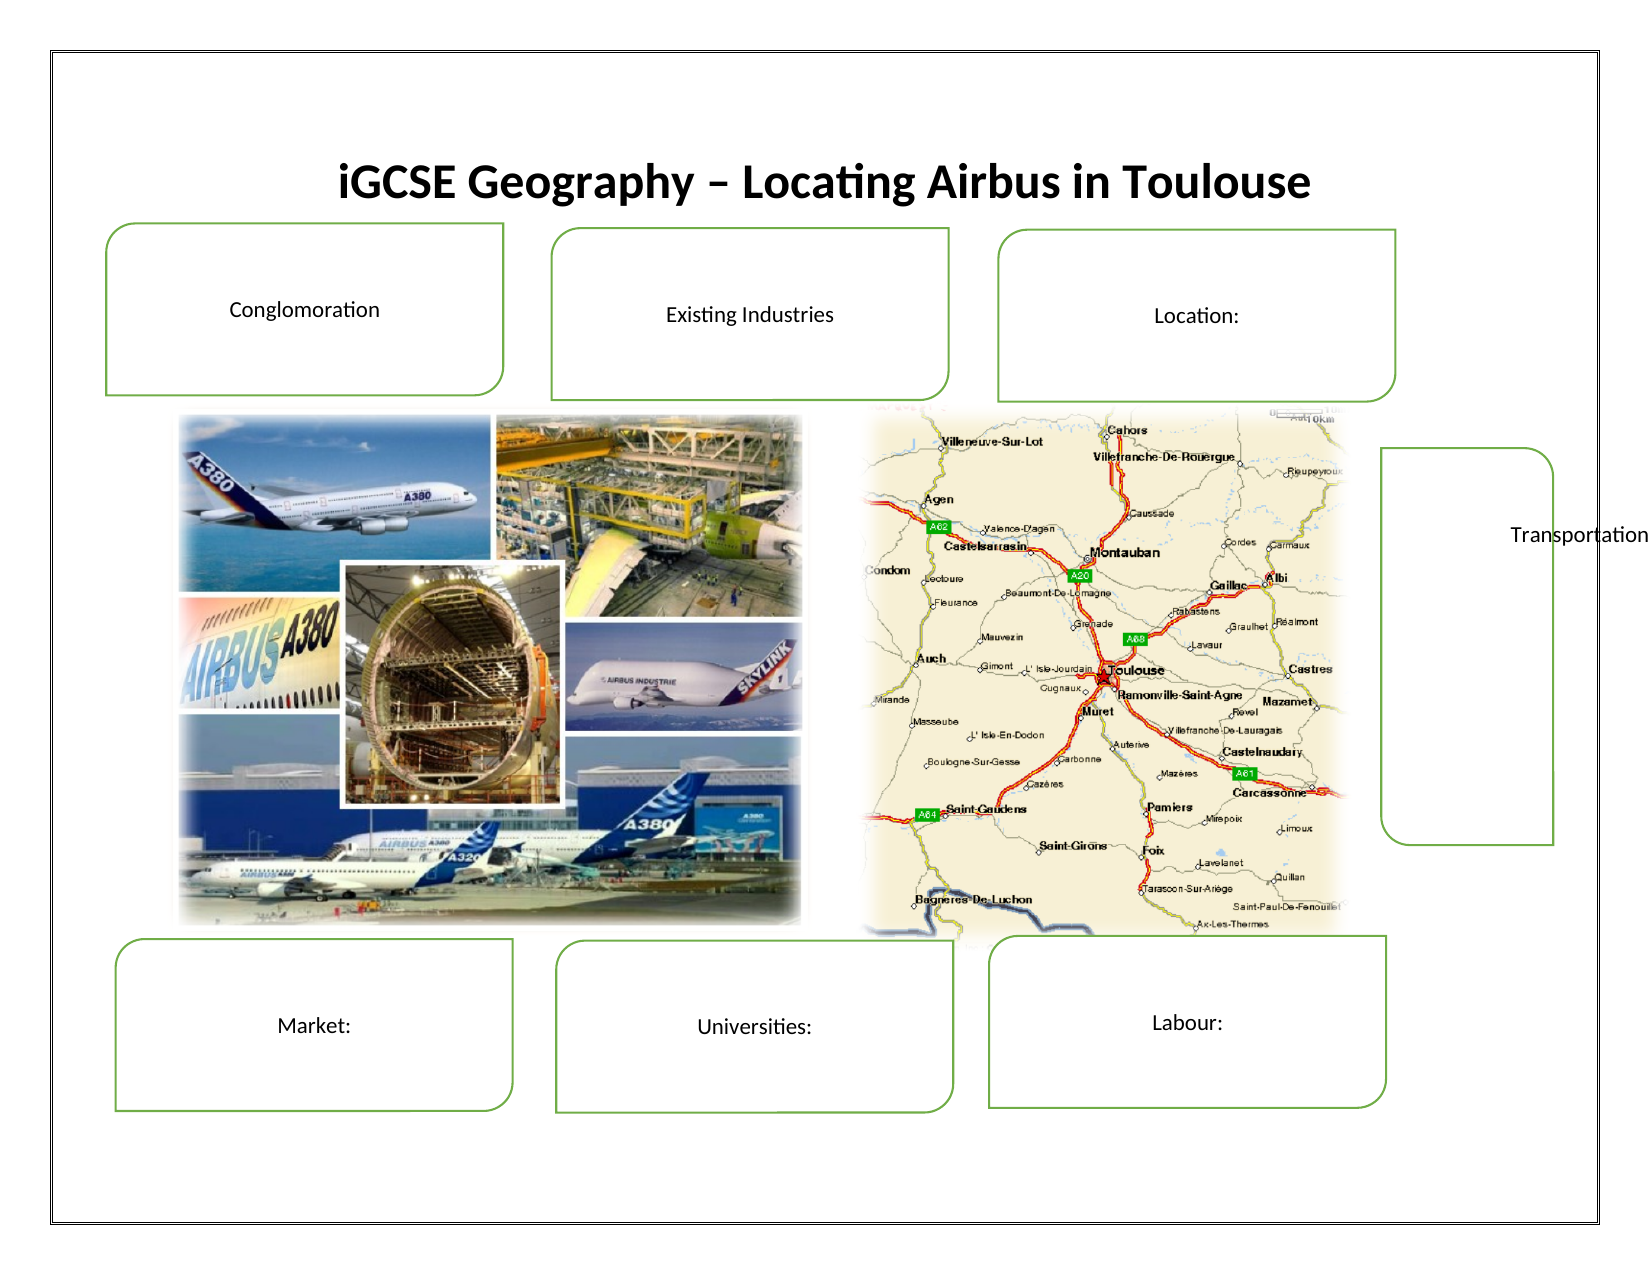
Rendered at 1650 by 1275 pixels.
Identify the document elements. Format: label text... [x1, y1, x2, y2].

picture [885, 430, 1324, 924]
picture [197, 433, 784, 907]
text iGCSE Geography – Locating Airbus in Toulouse [150, 150, 1500, 211]
